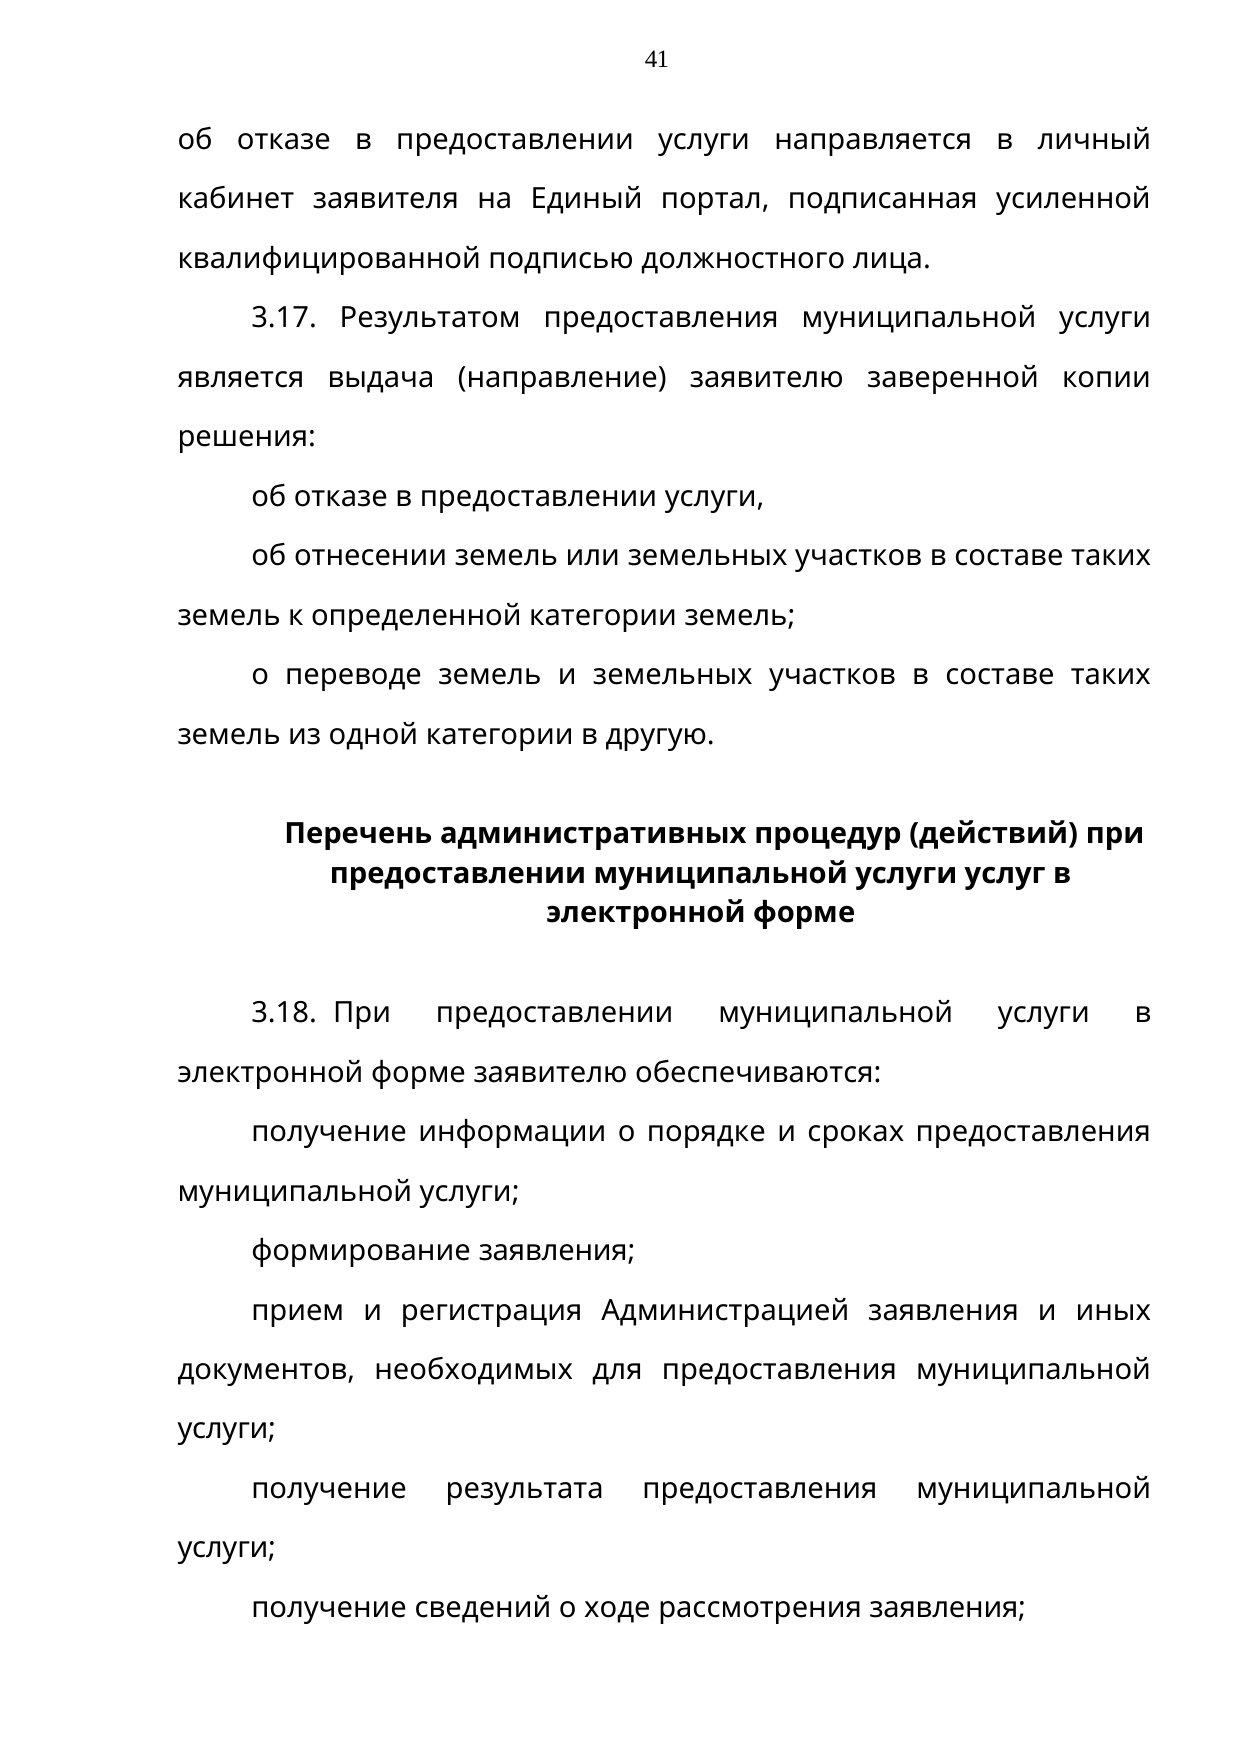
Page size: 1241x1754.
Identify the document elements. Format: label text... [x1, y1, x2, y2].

text Перечень административных процедур (действий) при предоставлении муниципальной услуги услуг в электронной форме [250, 812, 1152, 931]
text о переводе земель и земельных участков в составе таких земель из одной категории в другую. [177, 653, 1152, 753]
text об отказе в предоставлении услуги, [177, 475, 1152, 515]
list При предоставлении муниципальной услуги в электронной форме заявителю обеспечиваются: [177, 991, 1152, 1091]
text получение сведений о ходе рассмотрения заявления; [177, 1586, 1152, 1626]
text получение результата предоставления муниципальной услуги; [177, 1467, 1152, 1566]
text формирование заявления; [177, 1229, 1152, 1269]
text 3.17. Результатом предоставления муниципальной услуги является выдача (направление) заявителю заверенной копии решения: [177, 297, 1152, 455]
text об отнесении земель или земельных участков в составе таких земель к определенной категории земель; [177, 534, 1152, 634]
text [177, 118, 1152, 277]
text прием и регистрация Администрацией заявления и иных документов, необходимых для предоставления муниципальной услуги; [177, 1289, 1152, 1447]
text получение информации о порядке и сроках предоставления муниципальной услуги; [177, 1110, 1152, 1209]
